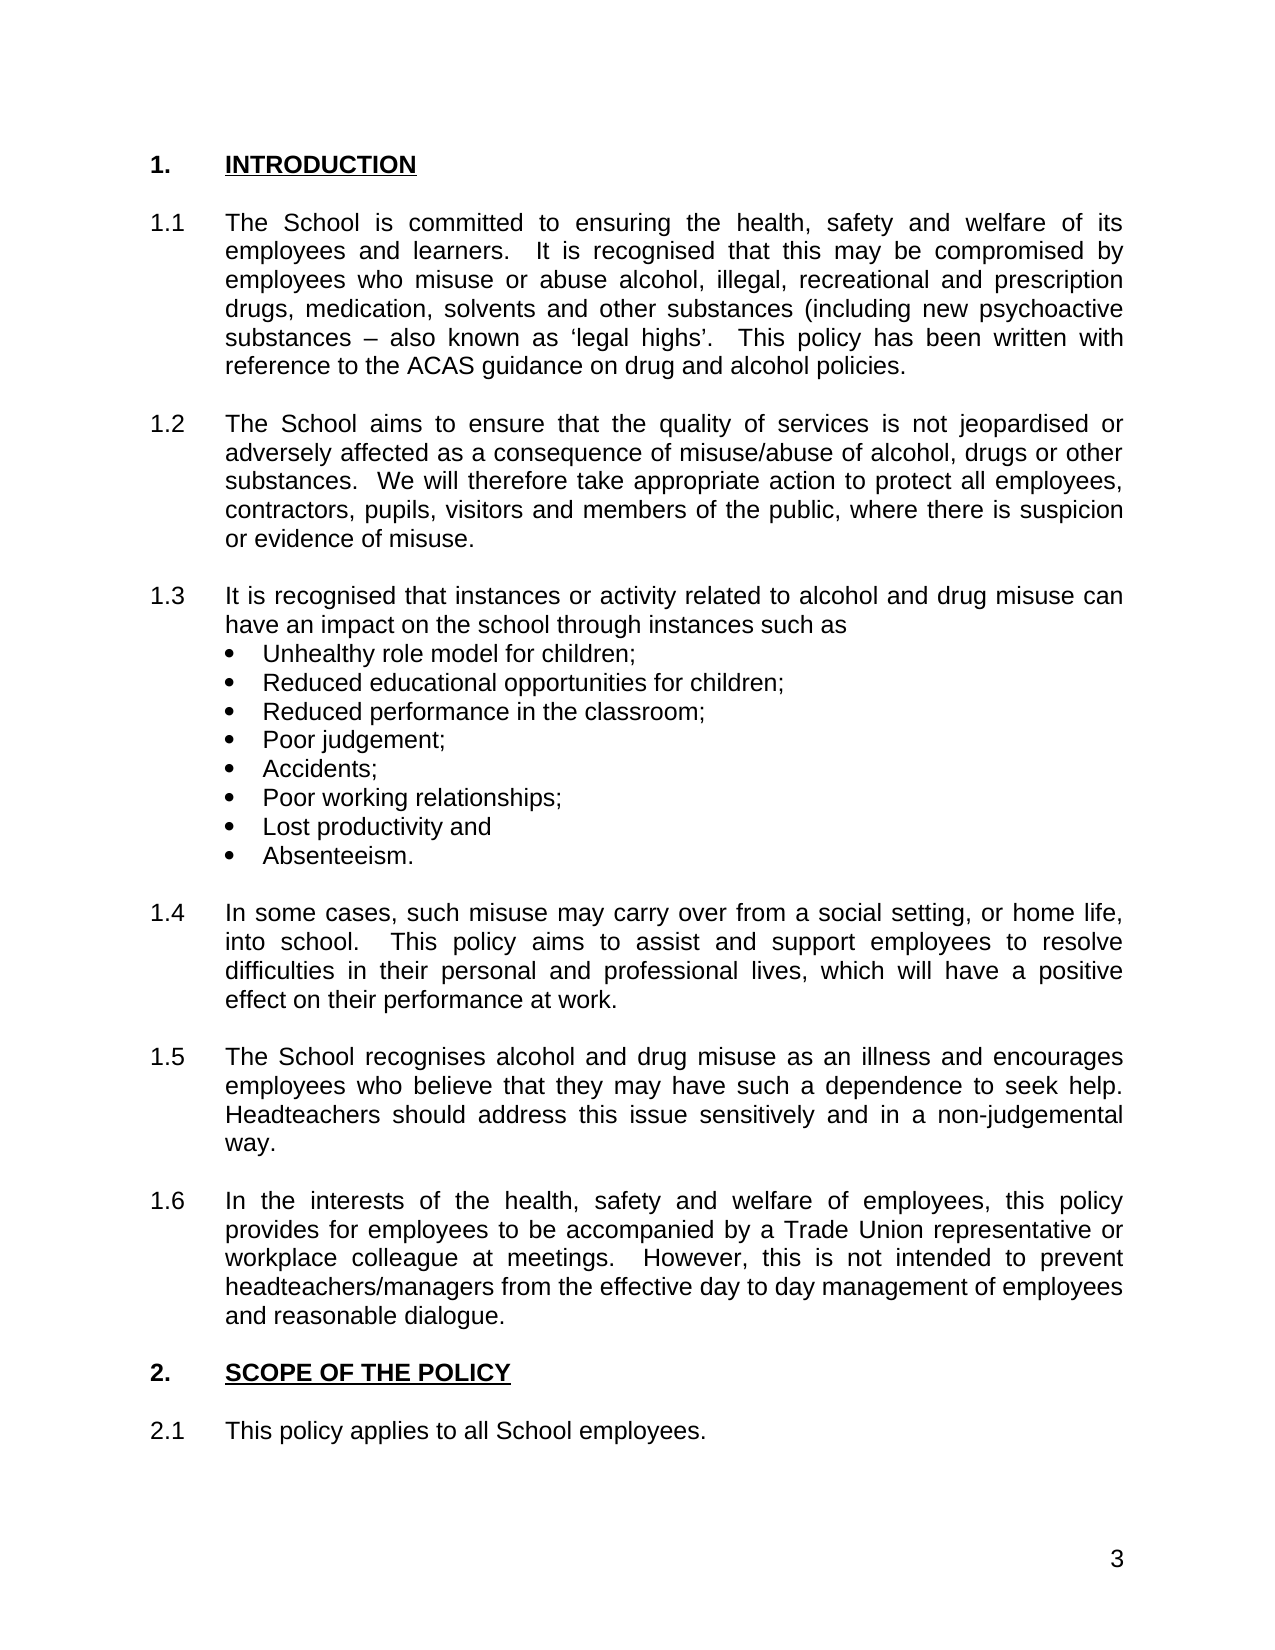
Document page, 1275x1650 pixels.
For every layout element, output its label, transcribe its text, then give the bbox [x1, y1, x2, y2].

text 2. SCOPE OF THE POLICY [150, 1358, 1125, 1387]
list Unhealthy role model for children; [225, 639, 1125, 668]
list Accidents; [225, 754, 1125, 783]
list Poor working relationships; [225, 783, 1125, 812]
list Lost productivity and [225, 812, 1125, 841]
list Poor judgement; [225, 725, 1125, 754]
text 1. INTRODUCTION [150, 150, 1125, 179]
text 1.5 The School recognises alcohol and drug misuse as an illness and encourages employees who believe that they may have such a dependence to seek help. Headteachers should address this issue sensitively and in a non-judgemental way. [150, 1042, 1125, 1157]
text 1.1 The School is committed to ensuring the health, safety and welfare of its employees and learners. It is recognised that this may be compromised by employees who misuse or abuse alcohol, illegal, recreational and prescription drugs, medication, solvents and other substances (including new psychoactive substances – also known as ‘legal highs’. This policy has been written with reference to the ACAS guidance on drug and alcohol policies. [150, 207, 1125, 380]
text 1.3 It is recognised that instances or activity related to alcohol and drug misuse can have an impact on the school through instances such as [150, 581, 1125, 639]
list Reduced educational opportunities for children; [225, 668, 1125, 696]
list Reduced performance in the classroom; [225, 696, 1125, 725]
list Absenteeism. [225, 841, 1125, 869]
text 1.2 The School aims to ensure that the quality of services is not jeopardised or adversely affected as a consequence of misuse/abuse of alcohol, drugs or other substances. We will therefore take appropriate action to protect all employees, contractors, pupils, visitors and members of the public, where there is suspicion or evidence of misuse. [150, 409, 1125, 552]
text 1.4 In some cases, such misuse may carry over from a social setting, or home life, into school. This policy aims to assist and support employees to resolve difficulties in their personal and professional lives, which will have a positive effect on their performance at work. [150, 898, 1125, 1013]
text 1.6 In the interests of the health, safety and welfare of employees, this policy provides for employees to be accompanied by a Trade Union representative or workplace colleague at meetings. However, this is not intended to prevent headteachers/managers from the effective day to day management of employees and reasonable dialogue. [150, 1186, 1125, 1329]
text 2.1 This policy applies to all School employees. [150, 1416, 1125, 1444]
